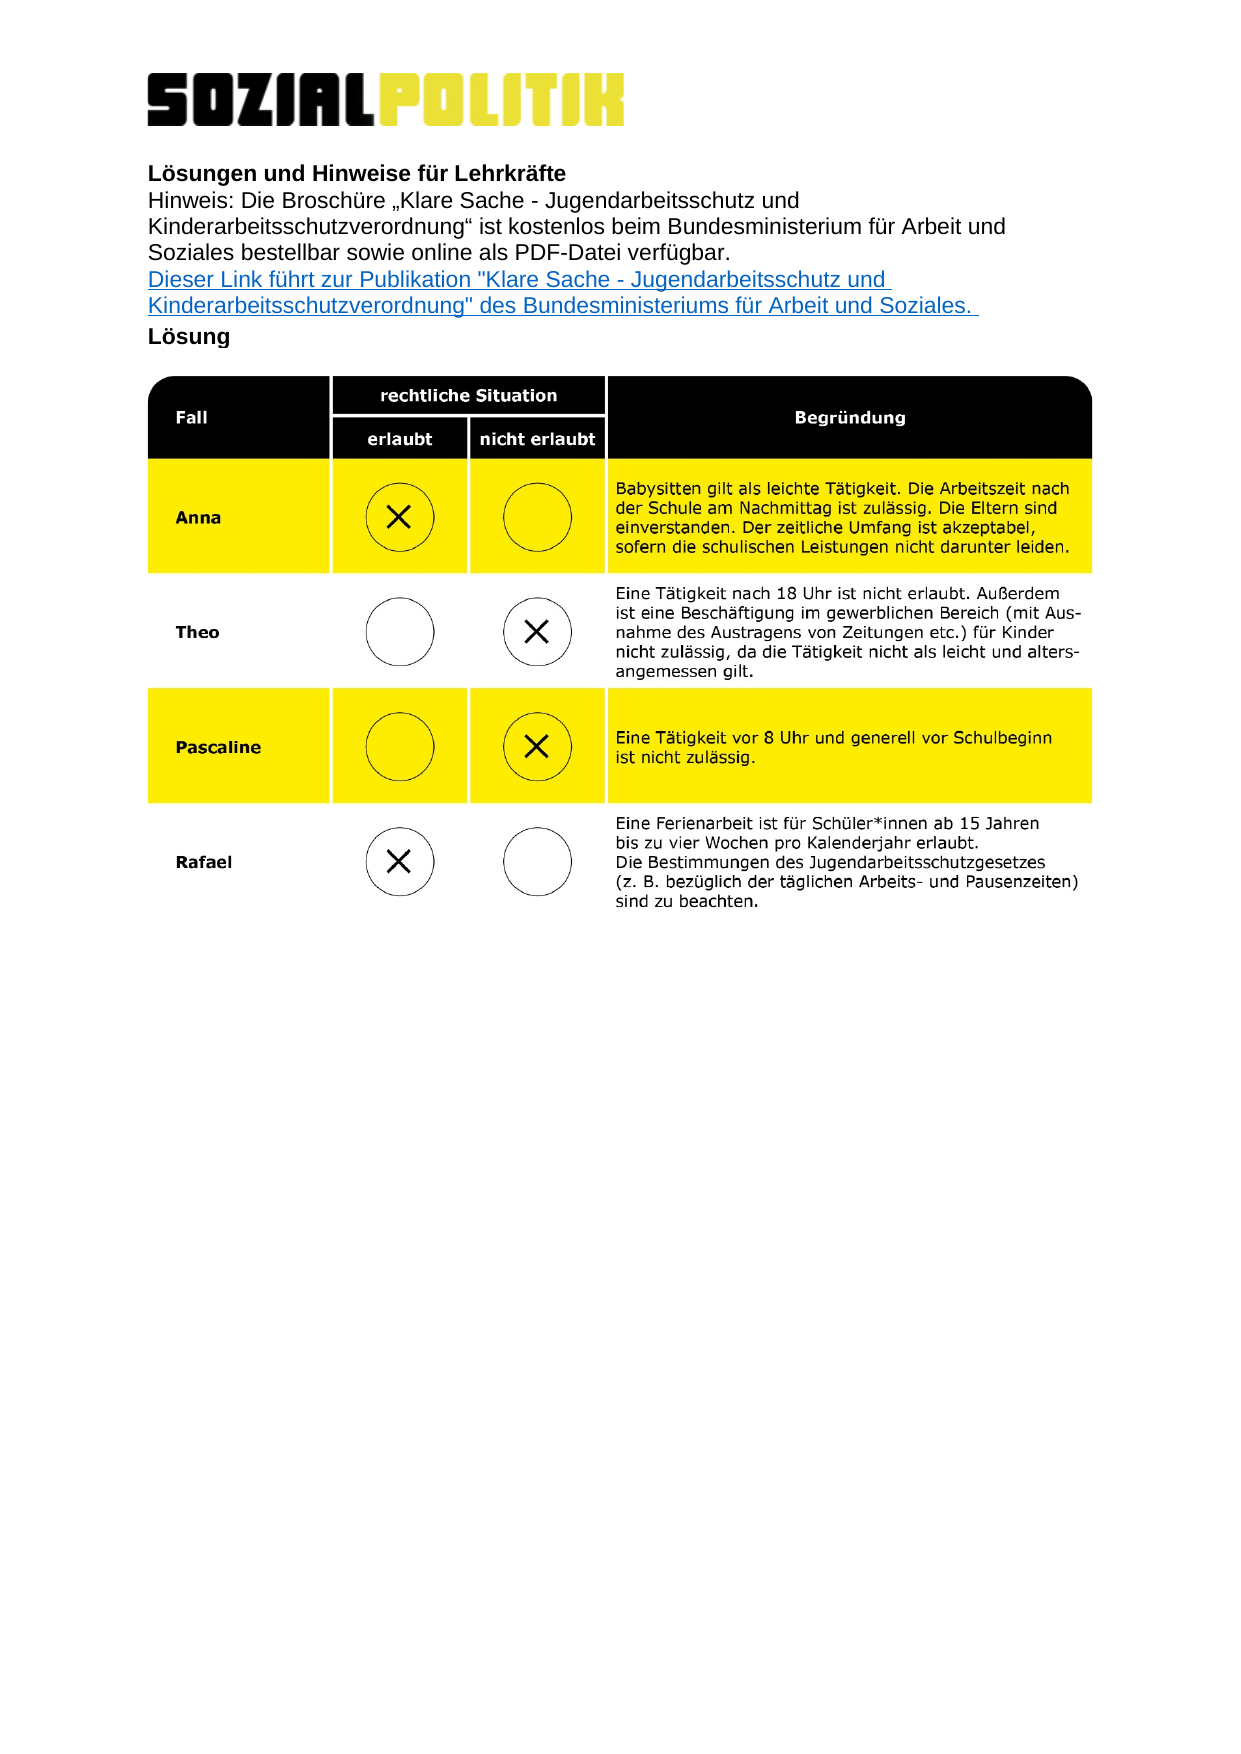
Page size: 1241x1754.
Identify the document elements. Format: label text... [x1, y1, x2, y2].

text Dieser Link führt zur Publikation "Klare Sache - Jugendarbeitsschutz und Kinderarbeitsschutzverordnung" des Bundesministeriums für Arbeit und Soziales. [148, 266, 1092, 318]
subtitle Lösung [148, 323, 1092, 348]
subtitle Lösungen und Hinweise für Lehrkräfte [148, 160, 1092, 187]
picture [147, 73, 624, 126]
text Hinweis: Die Broschüre „Klare Sache - Jugendarbeitsschutz und Kinderarbeitsschutzverordnung“ ist kostenlos beim Bundesministerium für Arbeit und Soziales bestellbar sowie online als PDF-Datei verfügbar. [148, 187, 1092, 266]
picture [147, 348, 1093, 943]
